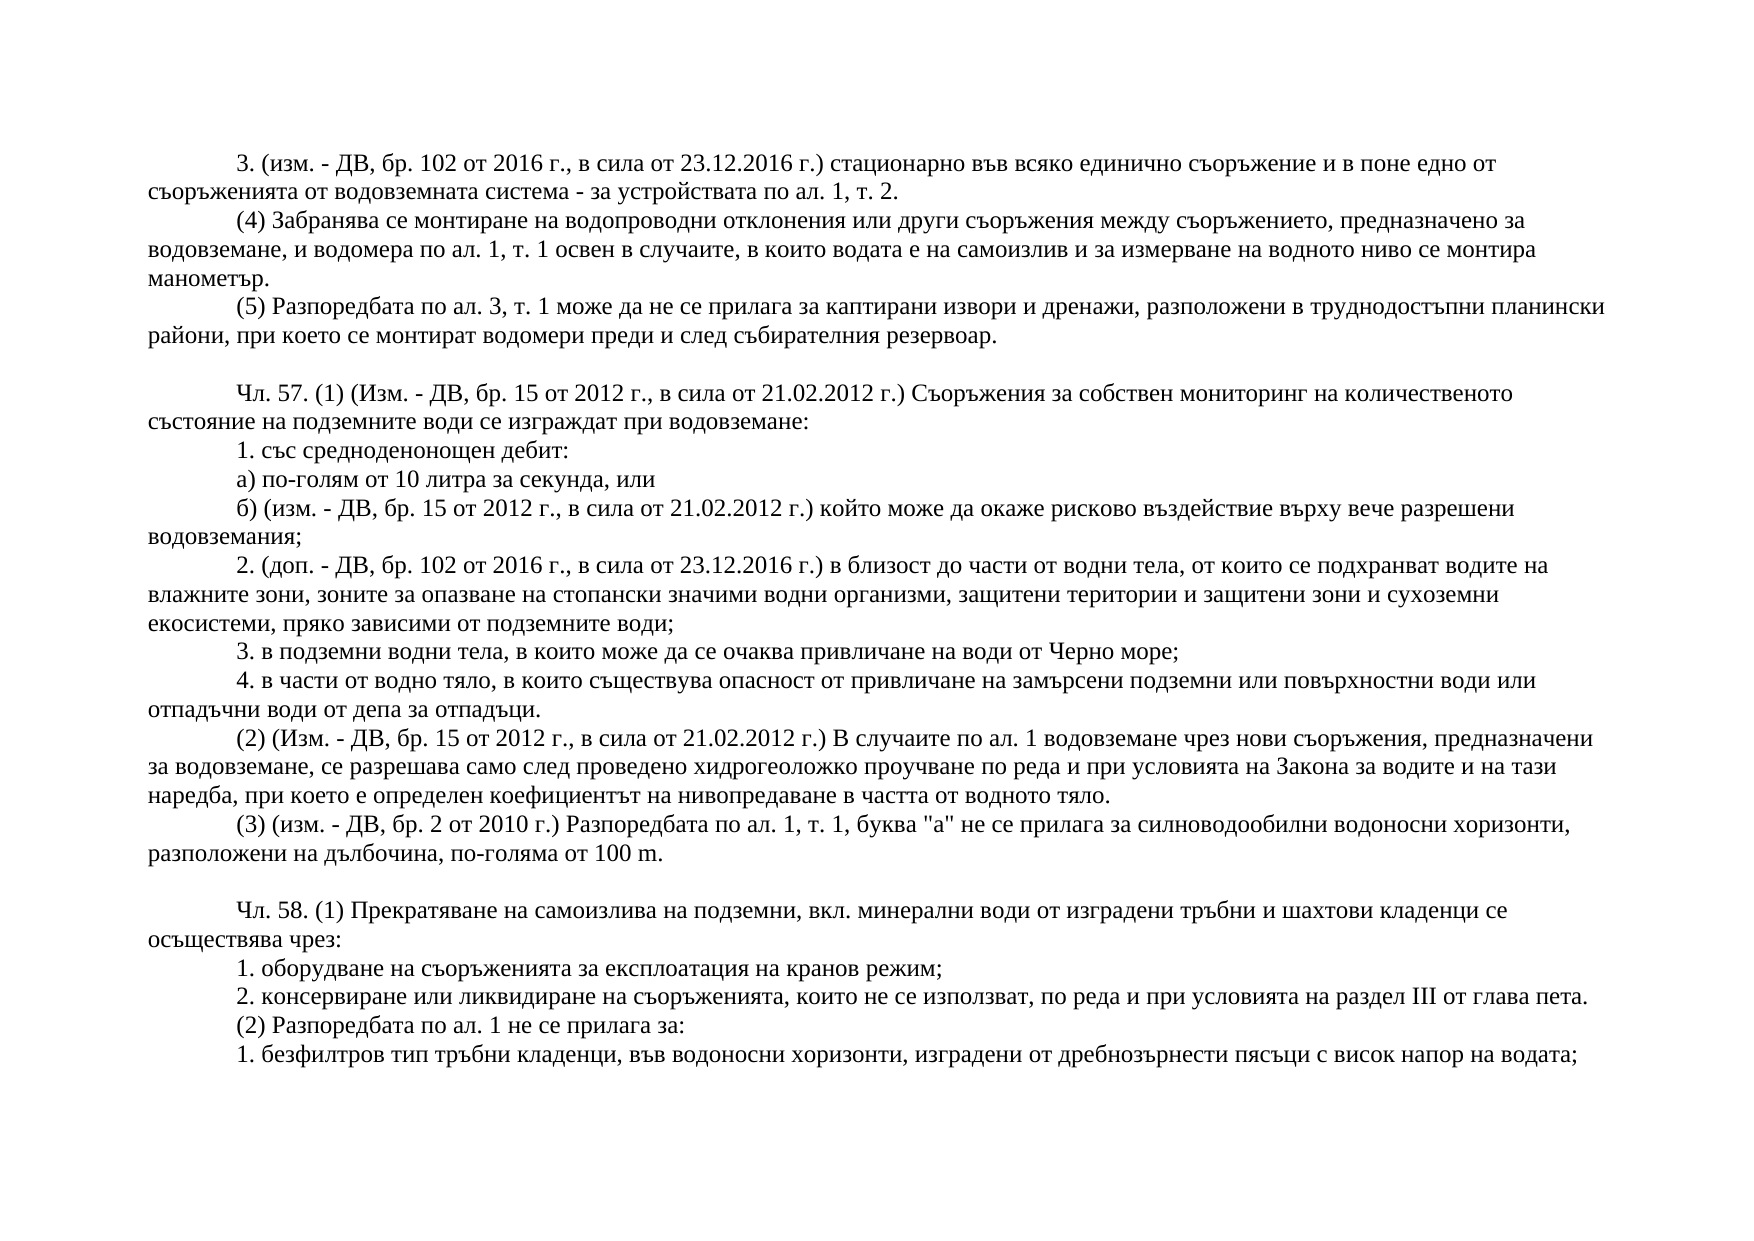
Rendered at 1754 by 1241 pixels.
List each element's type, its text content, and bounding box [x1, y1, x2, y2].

text Чл. 58. (1) Прекратяване на самоизлива на подземни, вкл. минерални води от изградени тръбни и шахтови кладенци се осъществява чрез: [148, 895, 1606, 953]
text а) по-голям от 10 литра за секунда, или [148, 464, 1606, 493]
text (2) (Изм. - ДВ, бр. 15 от 2012 г., в сила от 21.02.2012 г.) В случаите по ал. 1 водовземане чрез нови съоръжения, предназначени за водовземане, се разрешава само след проведено хидрогеоложко проучване по реда и при условията на Закона за водите и на тази наредба, при което е определен коефициентът на нивопредаване в частта от водното тяло. [148, 723, 1606, 809]
text 3. в подземни водни тела, в които може да се очаква привличане на води от Черно море; [148, 636, 1606, 665]
text 1. безфилтров тип тръбни кладенци, във водоносни хоризонти, изградени от дребнозърнести пясъци с висок напор на водата; [148, 1039, 1606, 1068]
text (4) Забранява се монтиране на водопроводни отклонения или други съоръжения между съоръжението, предназначено за водовземане, и водомера по ал. 1, т. 1 освен в случаите, в които водата е на самоизлив и за измерване на водното ниво се монтира манометър. [148, 205, 1606, 291]
text 3. (изм. - ДВ, бр. 102 от 2016 г., в сила от 23.12.2016 г.) стационарно във всяко единично съоръжение и в поне едно от съоръженията от водовземната система - за устройствата по ал. 1, т. 2. [148, 148, 1606, 205]
text 1. със средноденонощен дебит: [148, 435, 1606, 464]
text Чл. 57. (1) (Изм. - ДВ, бр. 15 от 2012 г., в сила от 21.02.2012 г.) Съоръжения за собствен мониторинг на количественото състояние на подземните води се изграждат при водовземане: [148, 378, 1606, 435]
text 4. в части от водно тяло, в които съществува опасност от привличане на замърсени подземни или повърхностни води или отпадъчни води от депа за отпадъци. [148, 665, 1606, 723]
text б) (изм. - ДВ, бр. 15 от 2012 г., в сила от 21.02.2012 г.) който може да окаже рисково въздействие върху вече разрешени водовземания; [148, 493, 1606, 550]
text 2. (доп. - ДВ, бр. 102 от 2016 г., в сила от 23.12.2016 г.) в близост до части от водни тела, от които се подхранват водите на влажните зони, зоните за опазване на стопански значими водни организми, защитени територии и защитени зони и сухоземни екосистеми, пряко зависими от подземните води; [148, 550, 1606, 636]
text 1. оборудване на съоръженията за експлоатация на кранов режим; [148, 953, 1606, 981]
text (5) Разпоредбата по ал. 3, т. 1 може да не се прилага за каптирани извори и дренажи, разположени в труднодостъпни планински райони, при което се монтират водомери преди и след събирателния резервоар. [148, 291, 1606, 349]
text (2) Разпоредбата по ал. 1 не се прилага за: [148, 1010, 1606, 1039]
text 2. консервиране или ликвидиране на съоръженията, които не се използват, по реда и при условията на раздел III от глава пета. [148, 981, 1606, 1010]
text (3) (изм. - ДВ, бр. 2 от 2010 г.) Разпоредбата по ал. 1, т. 1, буква "а" не се прилага за силноводообилни водоносни хоризонти, разположени на дълбочина, по-голяма от 100 m. [148, 809, 1606, 866]
